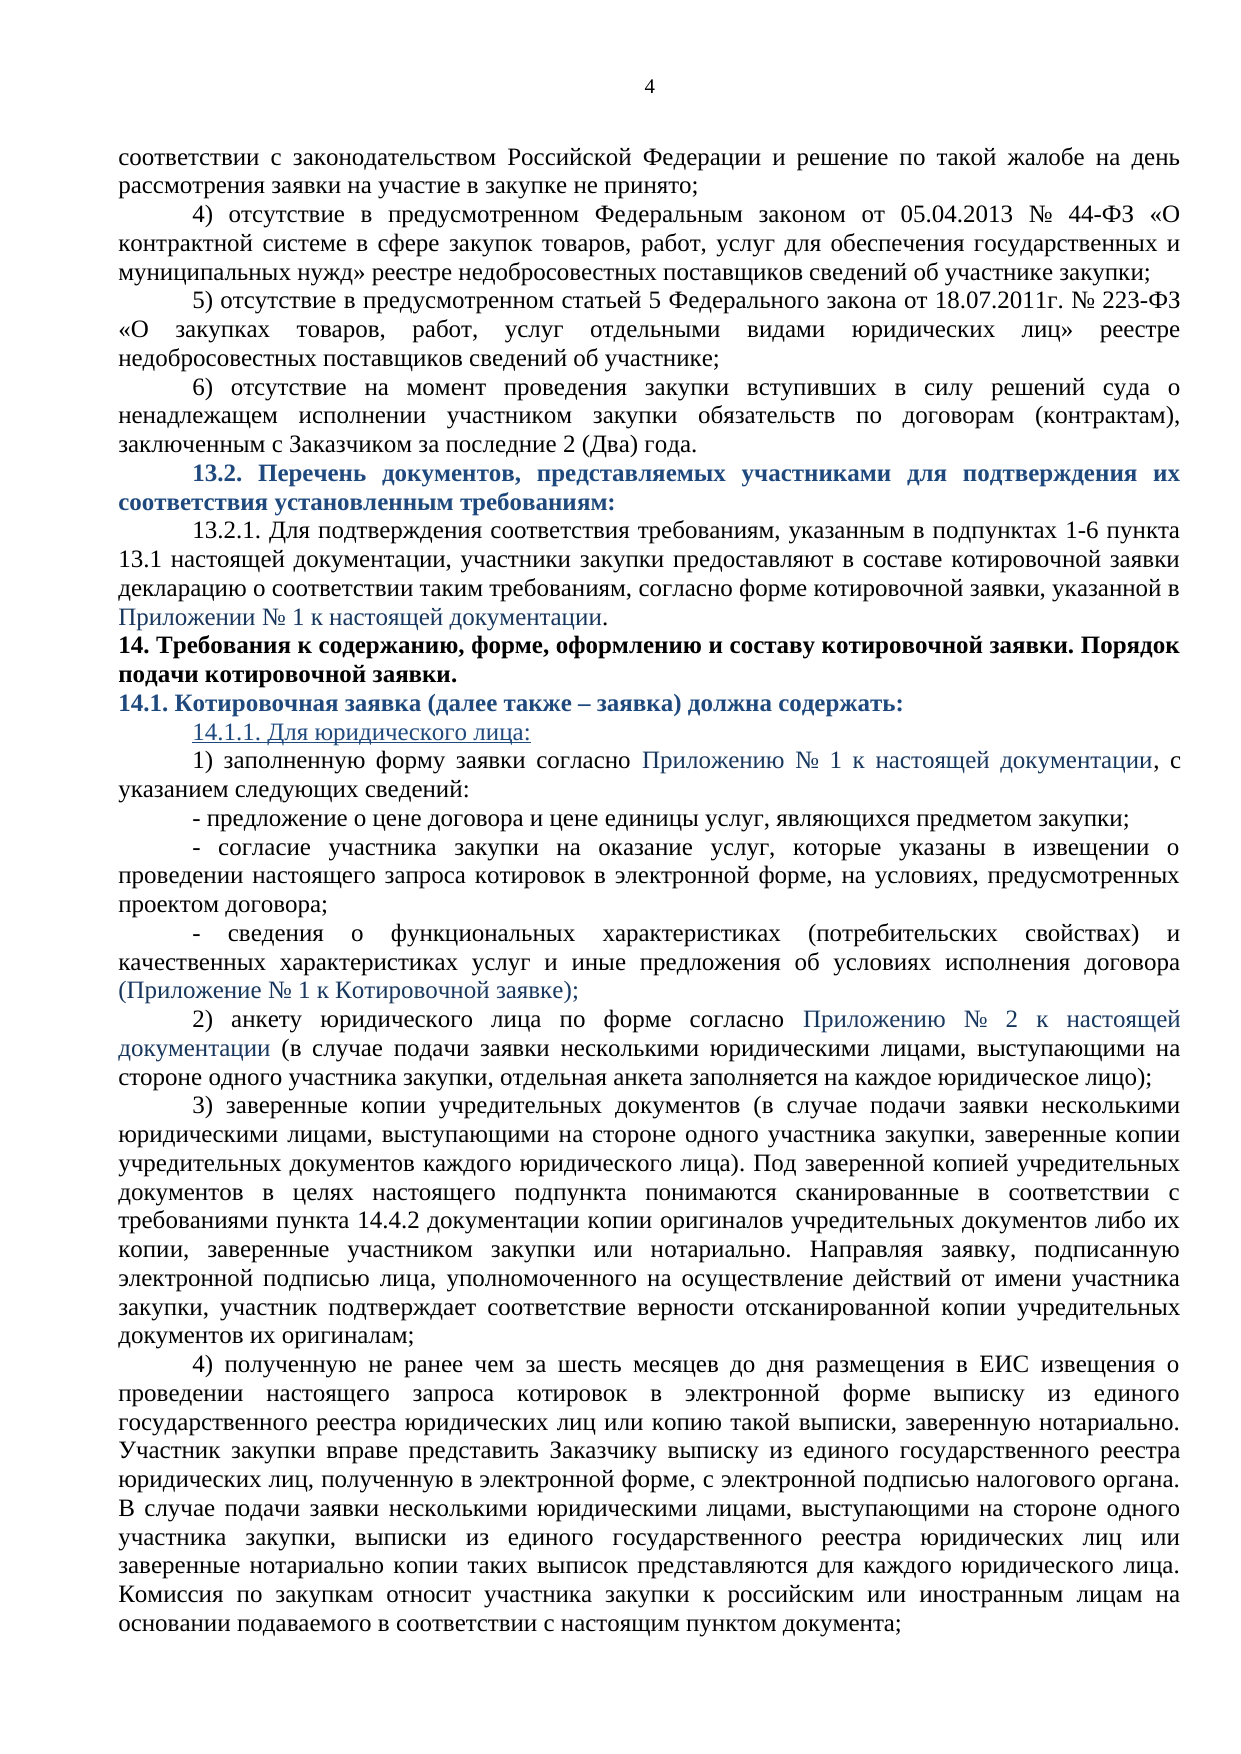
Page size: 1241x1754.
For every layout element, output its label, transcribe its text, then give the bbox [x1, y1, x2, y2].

text 6) отсутствие на момент проведения закупки вступивших в силу решений суда о ненадлежащем исполнении участником закупки обязательств по договорам (контрактам), заключенным с Заказчиком за последние 2 (Два) года. [118, 372, 1181, 458]
text 2) анкету юридического лица по форме согласно Приложению № 2 к настоящей документации (в случае подачи заявки несколькими юридическими лицами, выступающими на стороне одного участника закупки, отдельная анкета заполняется на каждое юридическое лицо); [118, 1004, 1181, 1090]
text - сведения о функциональных характеристиках (потребительских свойствах) и качественных характеристиках услуг и иные предложения об условиях исполнения договора (Приложение № 1 к Котировочной заявке); [118, 918, 1181, 1004]
list 13.2. Перечень документов, представляемых участниками для подтверждения их соответствия установленным требованиям: [118, 458, 1181, 515]
text 1) заполненную форму заявки согласно Приложению № 1 к настоящей документации, с указанием следующих сведений: [118, 745, 1181, 803]
text 3) заверенные копии учредительных документов (в случае подачи заявки несколькими юридическими лицами, выступающими на стороне одного участника закупки, заверенные копии учредительных документов каждого юридического лица). Под заверенной копией учредительных документов в целях настоящего подпункта понимаются сканированные в соответствии с требованиями пункта 14.4.2 документации копии оригиналов учредительных документов либо их копии, заверенные участником закупки или нотариально. Направляя заявку, подписанную электронной подписью лица, уполномоченного на осуществление действий от имени участника закупки, участник подтверждает соответствие верности отсканированной копии учредительных документов их оригиналам; [118, 1090, 1181, 1349]
text - согласие участника закупки на оказание услуг, которые указаны в извещении о проведении настоящего запроса котировок в электронной форме, на условиях, предусмотренных проектом договора; [118, 832, 1181, 918]
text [118, 142, 1181, 199]
text 4) полученную не ранее чем за шесть месяцев до дня размещения в ЕИС извещения о проведении настоящего запроса котировок в электронной форме выписку из единого государственного реестра юридических лиц или копию такой выписки, заверенную нотариально. Участник закупки вправе представить Заказчику выписку из единого государственного реестра юридических лиц, полученную в электронной форме, с электронной подписью налогового органа. В случае подачи заявки несколькими юридическими лицами, выступающими на стороне одного участника закупки, выписки из единого государственного реестра юридических лиц или заверенные нотариально копии таких выписок представляются для каждого юридического лица. Комиссия по закупкам относит участника закупки к российским или иностранным лицам на основании подаваемого в соответствии с настоящим пунктом документа; [118, 1349, 1181, 1637]
text 13.2.1. Для подтверждения соответствия требованиям, указанным в подпунктах 1-6 пункта 13.1 настоящей документации, участники закупки предоставляют в составе котировочной заявки декларацию о соответствии таким требованиям, согласно форме котировочной заявки, указанной в Приложении № 1 к настоящей документации. [118, 515, 1181, 630]
text - предложение о цене договора и цене единицы услуг, являющихся предметом закупки; [118, 803, 1181, 832]
text 14. Требования к содержанию, форме, оформлению и составу котировочной заявки. Порядок подачи котировочной заявки. [118, 630, 1181, 688]
text 14.1. Котировочная заявка (далее также – заявка) должна содержать: [118, 688, 1181, 717]
text 4) отсутствие в предусмотренном Федеральным законом от 05.04.2013 № 44-ФЗ «О контрактной системе в сфере закупок товаров, работ, услуг для обеспечения государственных и муниципальных нужд» реестре недобросовестных поставщиков сведений об участнике закупки; [118, 199, 1181, 285]
text 5) отсутствие в предусмотренном статьей 5 Федерального закона от 18.07.2011г. № 223-ФЗ «О закупках товаров, работ, услуг отдельными видами юридических лиц» реестре недобросовестных поставщиков сведений об участнике; [118, 285, 1181, 372]
text 14.1.1. Для юридического лица: [118, 717, 1181, 745]
